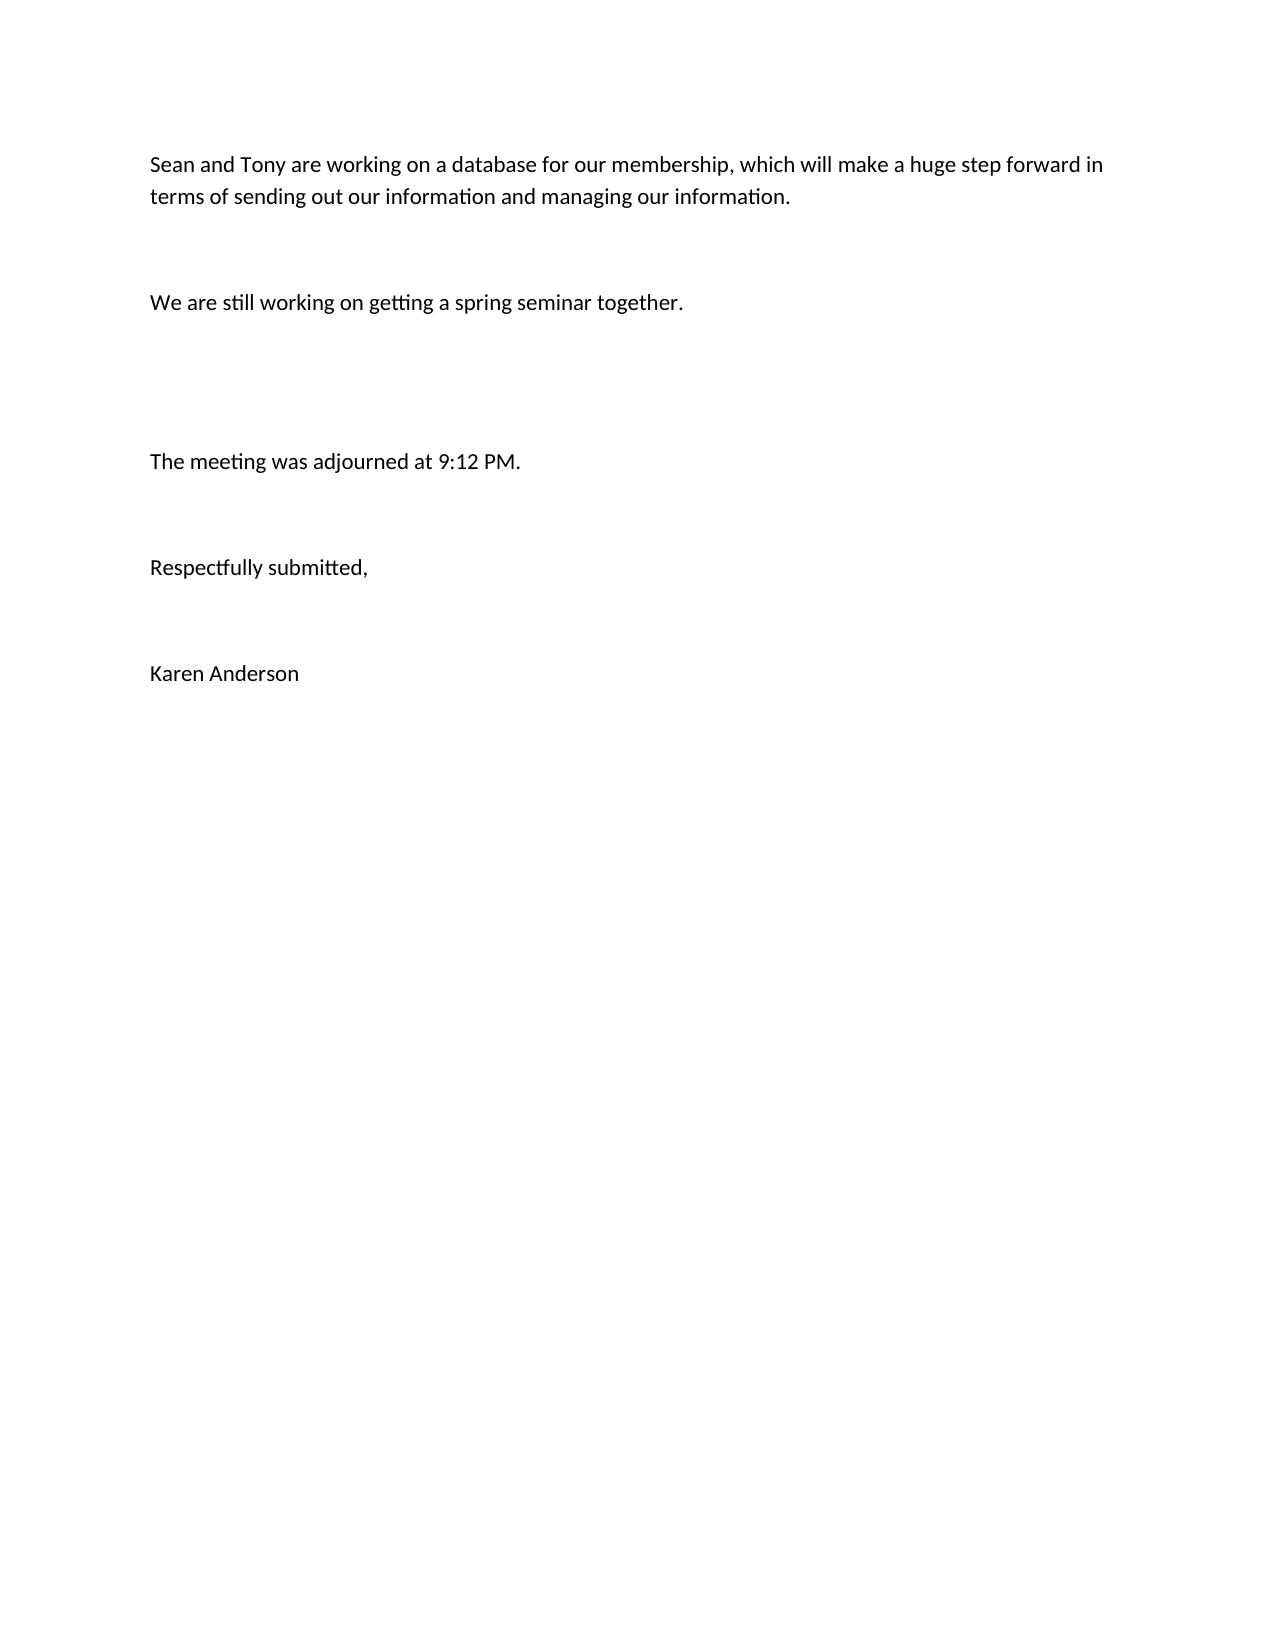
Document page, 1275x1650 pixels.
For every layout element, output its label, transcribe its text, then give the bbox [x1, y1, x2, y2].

text Karen Anderson [150, 659, 1125, 687]
text The meeting was adjourned at 9:12 PM. [150, 447, 1125, 475]
text Respectfully submitted, [150, 553, 1125, 581]
text Sean and Tony are working on a database for our membership, which will make a huge step forward in terms of sending out our information and managing our information. [150, 150, 1125, 210]
text We are still working on getting a spring seminar together. [150, 288, 1125, 316]
